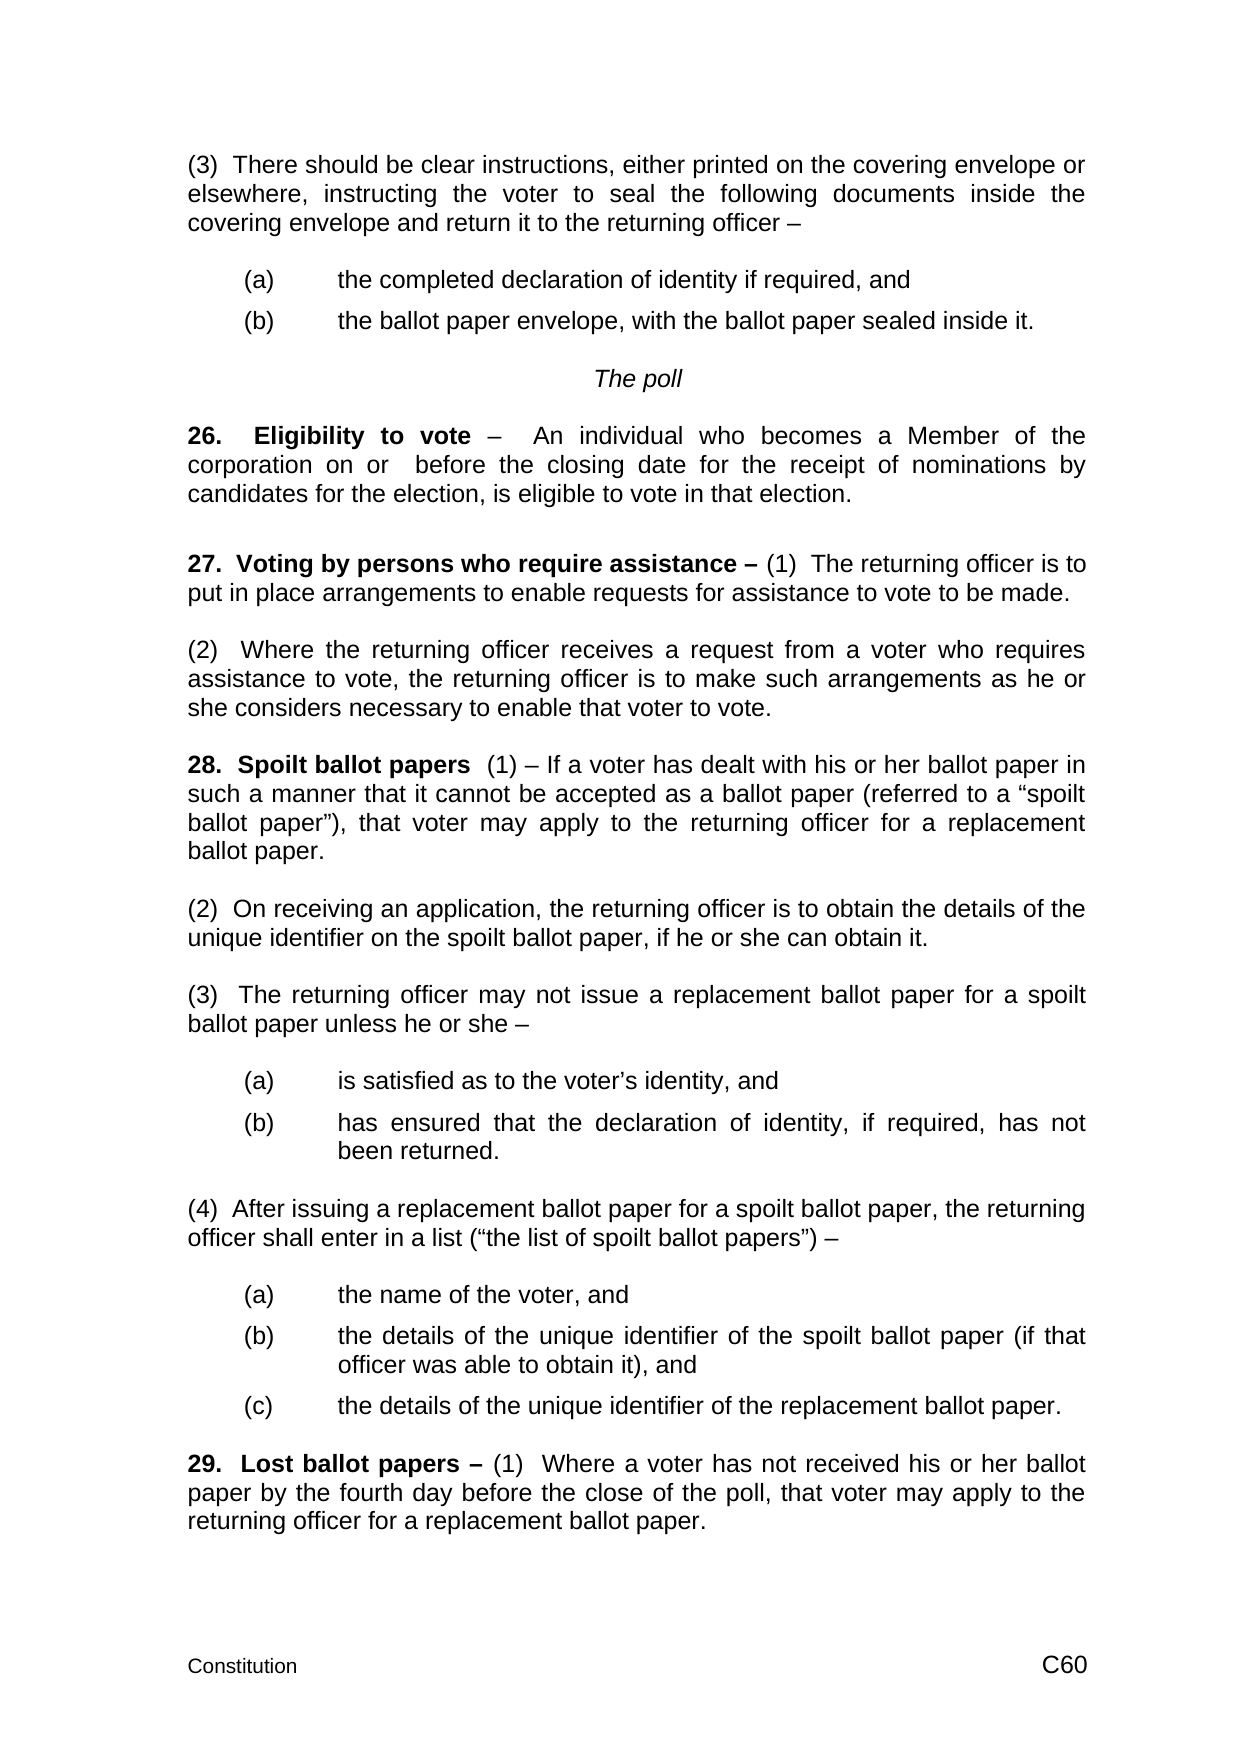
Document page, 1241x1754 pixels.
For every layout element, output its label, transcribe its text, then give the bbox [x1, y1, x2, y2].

text (a) the name of the voter, and [244, 1280, 1087, 1309]
text (c) the details of the unique identifier of the replacement ballot paper. [244, 1391, 1087, 1420]
text (2) On receiving an application, the returning officer is to obtain the details of the unique identifier on the spoilt ballot paper, if he or she can obtain it. [187, 894, 1087, 951]
text 26. Eligibility to vote – An individual who becomes a Member of the corporation on or before the closing date for the receipt of nominations by candidates for the election, is eligible to vote in that election. [187, 421, 1087, 507]
text (a) the completed declaration of identity if required, and [244, 265, 1087, 294]
text (3) There should be clear instructions, either printed on the covering envelope or elsewhere, instructing the voter to seal the following documents inside the covering envelope and return it to the returning officer – [187, 150, 1087, 236]
text (b) the details of the unique identifier of the spoilt ballot paper (if that officer was able to obtain it), and [244, 1321, 1087, 1379]
text (b) the ballot paper envelope, with the ballot paper sealed inside it. [244, 306, 1087, 335]
text (4) After issuing a replacement ballot paper for a spoilt ballot paper, the returning officer shall enter in a list (“the list of spoilt ballot papers”) – [187, 1194, 1087, 1251]
text 27. Voting by persons who require assistance – (1) The returning officer is to put in place arrangements to enable requests for assistance to vote to be made. [187, 549, 1087, 606]
text 29. Lost ballot papers – (1) Where a voter has not received his or her ballot paper by the fourth day before the close of the poll, that voter may apply to the returning officer for a replacement ballot paper. [187, 1449, 1087, 1535]
text (b) has ensured that the declaration of identity, if required, has not been returned. [244, 1107, 1087, 1165]
text The poll [187, 364, 1087, 392]
text (2) Where the returning officer receives a request from a voter who requires assistance to vote, the returning officer is to make such arrangements as he or she considers necessary to enable that voter to vote. [187, 635, 1087, 721]
text (3) The returning officer may not issue a replacement ballot paper for a spoilt ballot paper unless he or she – [187, 980, 1087, 1037]
text 28. Spoilt ballot papers (1) – If a voter has dealt with his or her ballot paper in such a manner that it cannot be accepted as a ballot paper (referred to a “spoilt ballot paper”), that voter may apply to the returning officer for a replacement ballot paper. [187, 750, 1087, 865]
text (a) is satisfied as to the voter’s identity, and [244, 1066, 1087, 1095]
